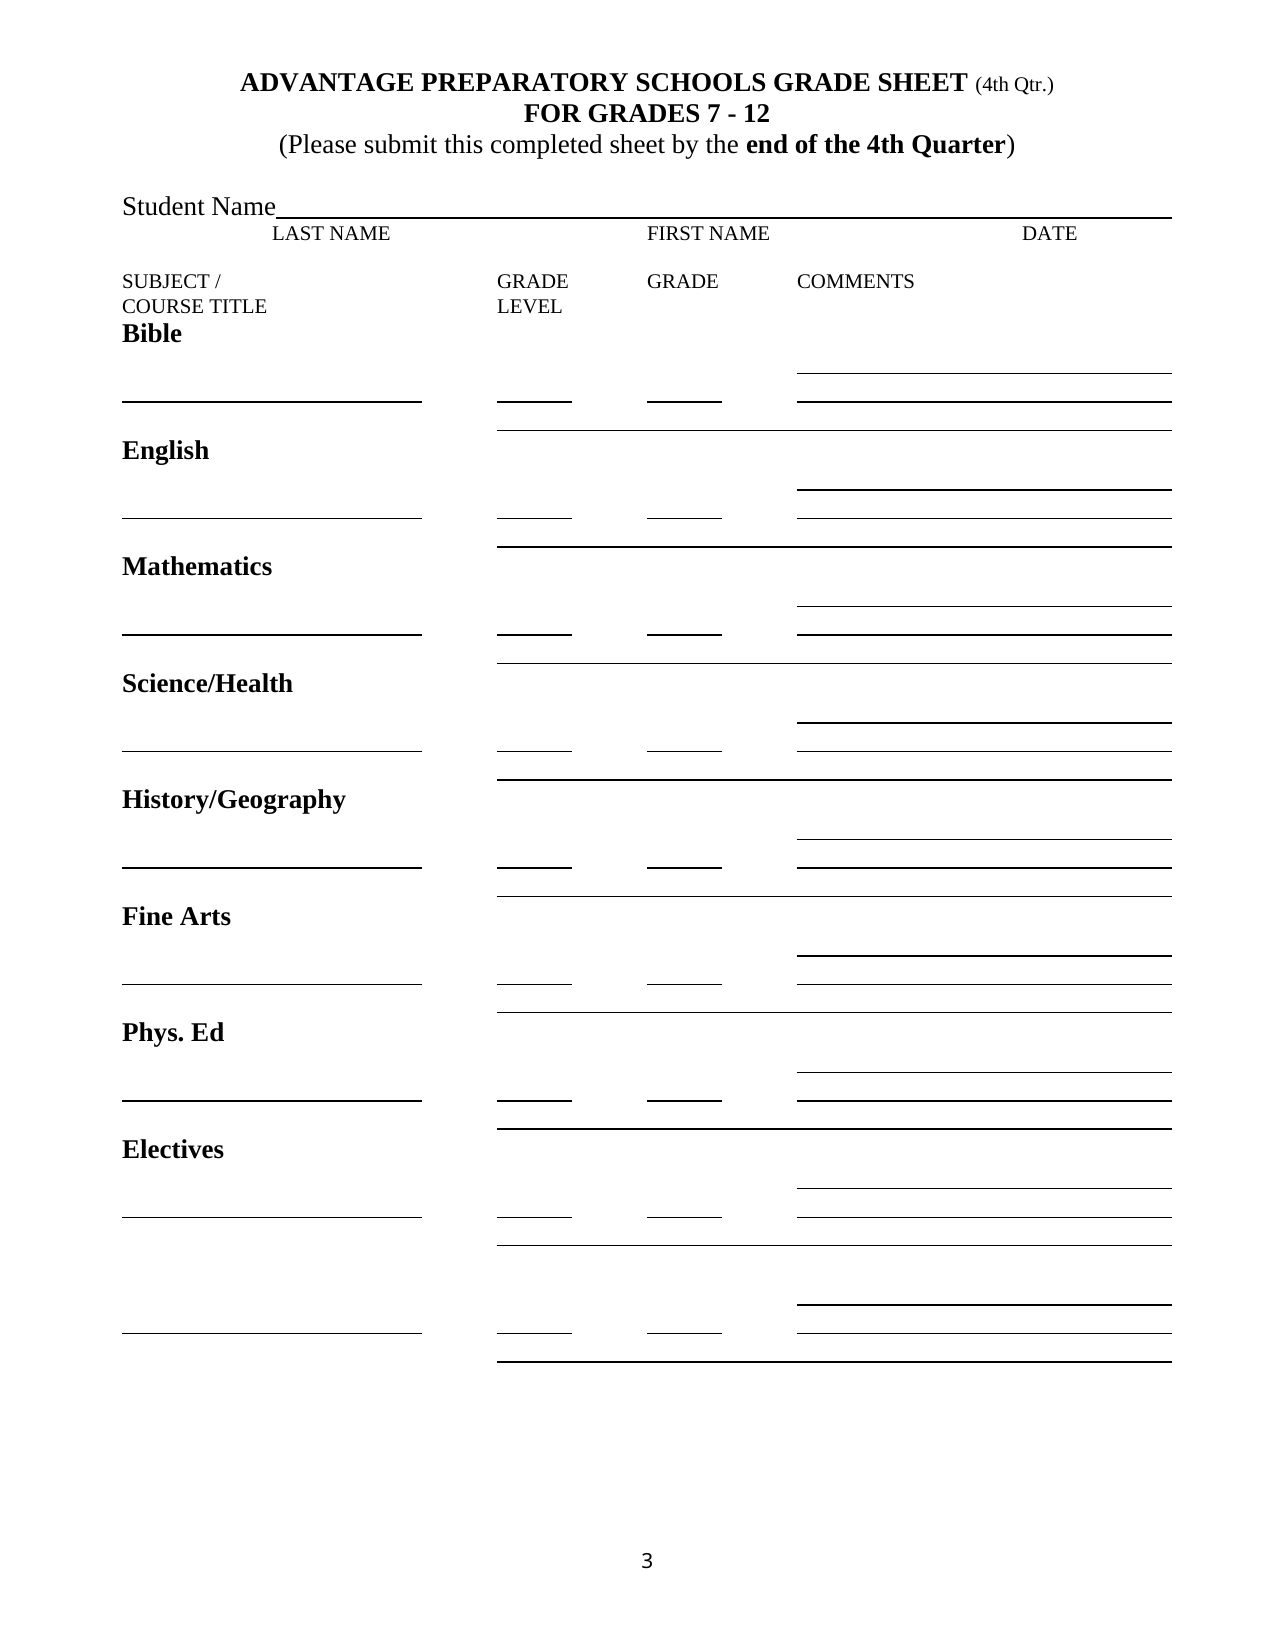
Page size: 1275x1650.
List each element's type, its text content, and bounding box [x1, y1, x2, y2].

text FOR GRADES 7 - 12 [122, 97, 1172, 128]
text Science/Health [122, 667, 1172, 698]
text History/Geography [122, 783, 1172, 814]
text (Please submit this completed sheet by the end of the 4th Quarter) [122, 128, 1172, 159]
text LAST NAME FIRST NAME DATE [122, 221, 1172, 245]
text Fine Arts [122, 900, 1172, 931]
text Student Name [122, 190, 1172, 221]
text Electives [122, 1133, 1172, 1164]
text ADVANTAGE PREPARATORY SCHOOLS GRADE SHEET (4th Qtr.) [122, 66, 1172, 97]
text Bible [122, 318, 1172, 349]
text Phys. Ed [122, 1016, 1172, 1047]
text COURSE TITLE LEVEL [122, 293, 1172, 318]
text SUBJECT / GRADE GRADE COMMENTS [122, 269, 1172, 293]
text English [122, 434, 1172, 465]
text Mathematics [122, 551, 1172, 582]
